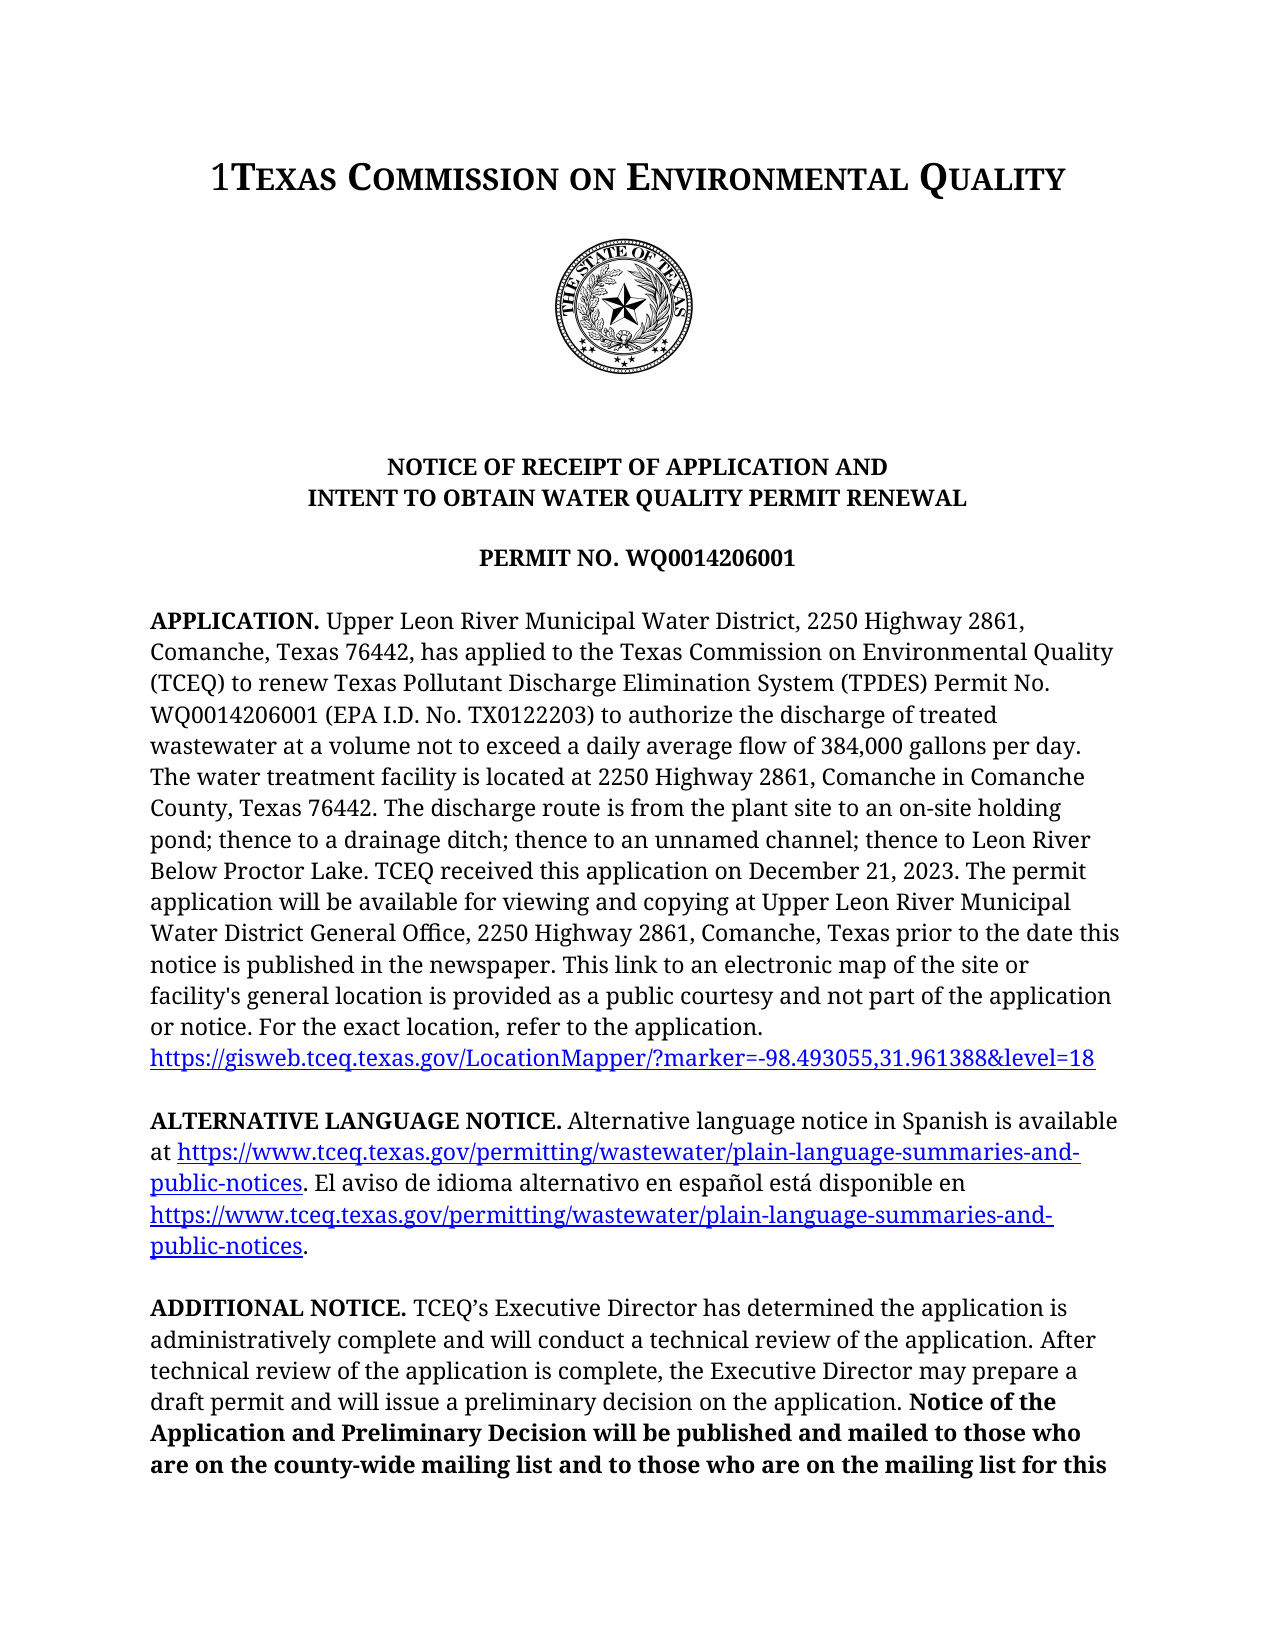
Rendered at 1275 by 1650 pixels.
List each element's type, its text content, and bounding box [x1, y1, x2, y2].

text ALTERNATIVE LANGUAGE NOTICE. Alternative language notice in Spanish is available at https://www.tceq.texas.gov/permitting/wastewater/plain-language-summaries-and-public-notices. El aviso de idioma alternativo en español está disponible en https://www.tceq.texas.gov/permitting/wastewater/plain-language-summaries-and-public-notices. [150, 1105, 1125, 1261]
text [150, 1292, 1125, 1480]
text INTENT TO OBTAIN WATER QUALITY PERMIT RENEWAL [150, 482, 1125, 513]
text APPLICATION. Upper Leon River Municipal Water District, 2250 Highway 2861, Comanche, Texas 76442, has applied to the Texas Commission on Environmental Quality (TCEQ) to renew Texas Pollutant Discharge Elimination System (TPDES) Permit No. WQ0014206001 (EPA I.D. No. TX0122203) to authorize the discharge of treated wastewater at a volume not to exceed a daily average flow of 384,000 gallons per day. The water treatment facility is located at 2250 Highway 2861, Comanche in Comanche County, Texas 76442. The discharge route is from the plant site to an on-site holding pond; thence to a drainage ditch; thence to an unnamed channel; thence to Leon River Below Proctor Lake. TCEQ received this application on December 21, 2023. The permit application will be available for viewing and copying at Upper Leon River Municipal Water District General Office, 2250 Highway 2861, Comanche, Texas prior to the date this notice is published in the newspaper. This link to an electronic map of the site or facility's general location is provided as a public courtesy and not part of the application or notice. For the exact location, refer to the application. [150, 605, 1125, 1042]
text PERMIT NO. WQ0014206001 [150, 542, 1125, 573]
text Texas Commission on Environmental Quality [150, 150, 1125, 201]
text https://gisweb.tceq.texas.gov/LocationMapper/?marker=-98.493055,31.961388&level=18 [150, 1042, 1125, 1073]
text NOTICE OF RECEIPT OF APPLICATION AND [150, 451, 1125, 482]
